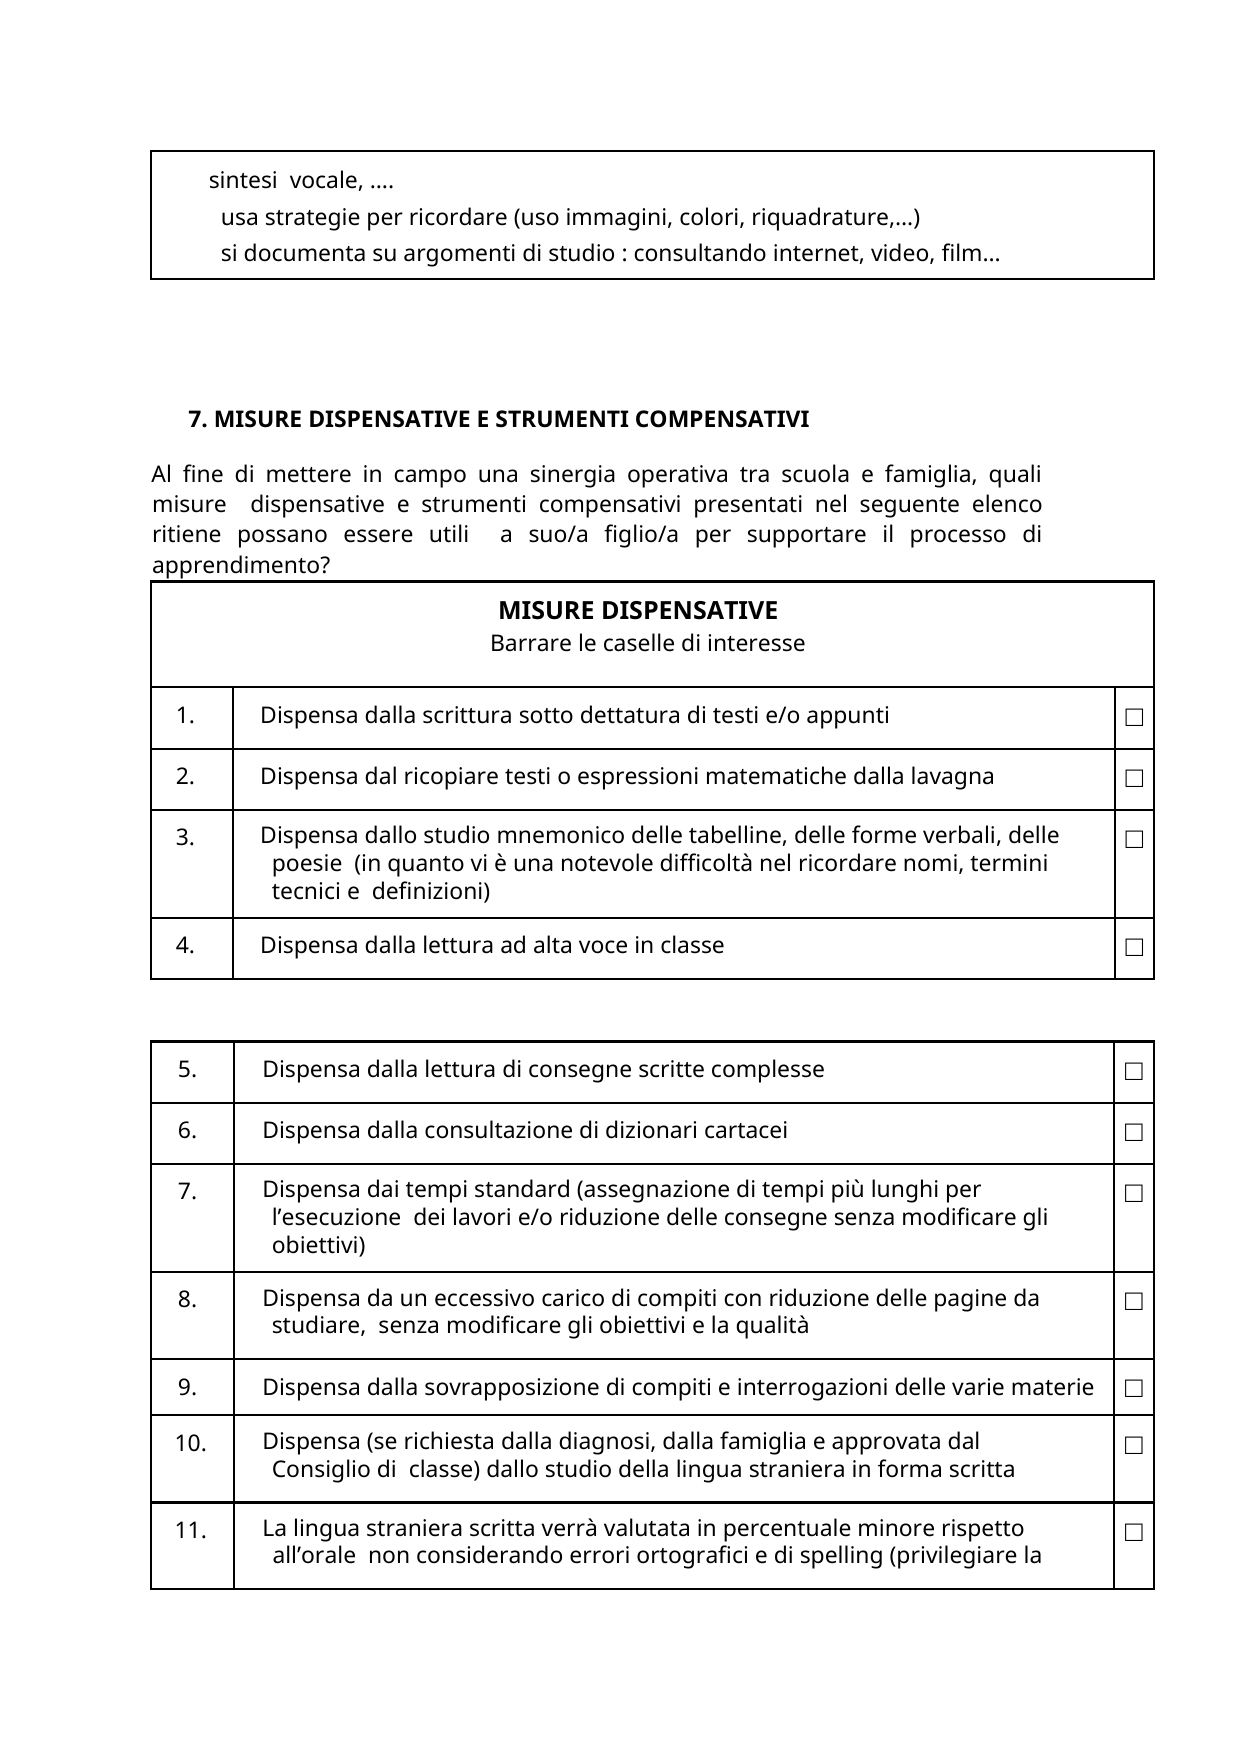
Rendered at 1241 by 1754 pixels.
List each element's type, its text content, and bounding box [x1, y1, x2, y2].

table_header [152, 152, 1153, 278]
table_cell 6. [152, 1104, 233, 1163]
table_cell Dispensa dalla sovrapposizione di compiti e interrogazioni delle varie materie [235, 1360, 1113, 1414]
table_cell □ [1116, 688, 1153, 747]
table_cell 4. [152, 919, 232, 978]
table_cell 8. [152, 1273, 233, 1358]
table_cell □ [1116, 919, 1153, 978]
table_cell Dispensa dal ricopiare testi o espressioni matematiche dalla lavagna [234, 750, 1114, 808]
table_cell Dispensa dalla scrittura sotto dettatura di testi e/o appunti [234, 688, 1114, 747]
table_cell □ [1115, 1273, 1153, 1358]
table_cell Dispensa dalla consultazione di dizionari cartacei [235, 1104, 1113, 1163]
table_cell Dispensa (se richiesta dalla diagnosi, dalla famiglia e approvata dal Consiglio di classe) dallo studio della lingua straniera in forma scritta [235, 1416, 1113, 1501]
table_cell 1. [152, 688, 232, 747]
table_header MISURE DISPENSATIVE Barrare le caselle di interesse [152, 583, 1153, 686]
table_cell 2. [152, 750, 232, 808]
table_cell 10. [152, 1416, 233, 1501]
table_cell 11. [152, 1504, 233, 1588]
table_cell Dispensa da un eccessivo carico di compiti con riduzione delle pagine da studiare, senza modificare gli obiettivi e la qualità [235, 1273, 1113, 1358]
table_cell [235, 1504, 1113, 1588]
table_cell Dispensa dalla lettura ad alta voce in classe [234, 919, 1114, 978]
table_cell 9. [152, 1360, 233, 1414]
table_header 5. [152, 1043, 233, 1102]
text Al fine di mettere in campo una sinergia operativa tra scuola e famiglia, quali misure dispensative e strumenti compensativi presentati nel seguente elenco ritiene possano essere utili a suo/a figlio/a per supportare il processo di apprendimento? [151, 458, 1043, 580]
table_cell □ [1116, 811, 1153, 917]
table_cell 3. [152, 811, 232, 917]
table_cell □ [1115, 1165, 1153, 1271]
table_cell 7. [152, 1165, 233, 1271]
table_cell □ [1115, 1360, 1153, 1414]
table_cell □ [1115, 1416, 1153, 1501]
table_cell □ [1115, 1104, 1153, 1163]
table_cell □ [1116, 750, 1153, 808]
table_header □ [1115, 1043, 1153, 1102]
table_cell Dispensa dai tempi standard (assegnazione di tempi più lunghi per l’esecuzione dei lavori e/o riduzione delle consegne senza modificare gli obiettivi) [235, 1165, 1113, 1271]
table_cell □ [1115, 1504, 1153, 1588]
table_header Dispensa dalla lettura di consegne scritte complesse [235, 1043, 1113, 1102]
table_cell Dispensa dallo studio mnemonico delle tabelline, delle forme verbali, delle poesie (in quanto vi è una notevole difficoltà nel ricordare nomi, termini tecnici e definizioni) [234, 811, 1114, 917]
text 7. MISURE DISPENSATIVE E STRUMENTI COMPENSATIVI [188, 403, 1090, 434]
